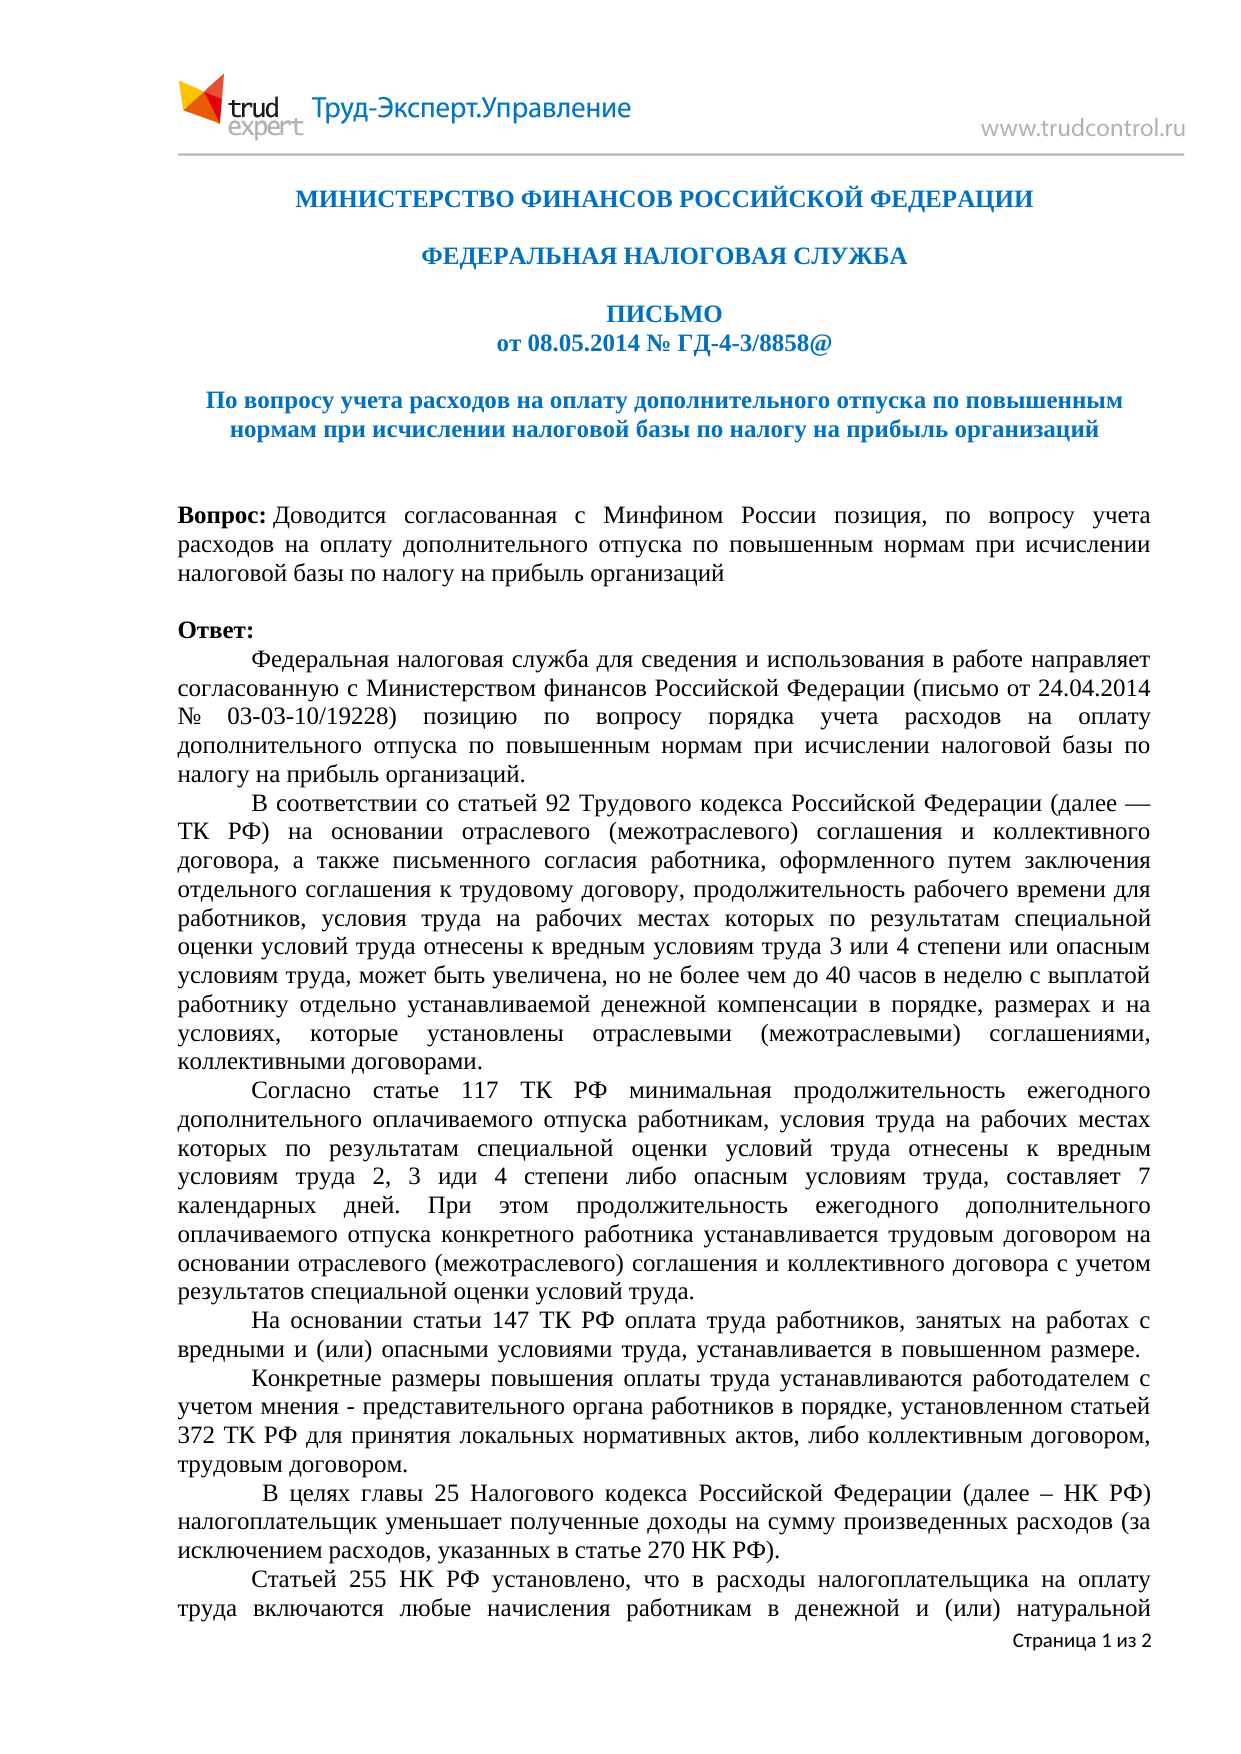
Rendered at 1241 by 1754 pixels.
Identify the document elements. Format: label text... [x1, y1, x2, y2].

text МИНИСТЕРСТВО ФИНАНСОВ РОССИЙСКОЙ ФЕДЕРАЦИИ [177, 184, 1152, 213]
text ФЕДЕРАЛЬНАЯ НАЛОГОВАЯ СЛУЖБА [177, 241, 1152, 270]
text В целях главы 25 Налогового кодекса Российской Федерации (далее – НК РФ) налогоплательщик уменьшает полученные доходы на сумму произведенных расходов (за исключением расходов, указанных в статье 270 НК РФ). [177, 1478, 1152, 1564]
text от 08.05.2014 № ГД-4-3/8858@ [177, 328, 1152, 356]
text Вопрос: Доводится согласованная с Минфином России позиция, по вопросу учета расходов на оплату дополнительного отпуска по повышенным нормам при исчислении налоговой базы по налогу на прибыль организаций [177, 471, 1152, 586]
text Ответ: [177, 615, 1152, 644]
picture [177, 73, 1185, 156]
text На основании статьи 147 ТК РФ оплата труда работников, занятых на работах с вредными и (или) опасными условиями труда, устанавливается в повышенном размере. Конкретные размеры повышения оплаты труда устанавливаются работодателем с учетом мнения - представительного органа работников в порядке, установленном статьей 372 ТК РФ для принятия локальных нормативных актов, либо коллективным договором, трудовым договором. [177, 1305, 1152, 1478]
text В соответствии со статьей 92 Трудового кодекса Российской Федерации (далее — ТК РФ) на основании отраслевого (межотраслевого) соглашения и коллективного договора, а также письменного согласия работника, оформленного путем заключения отдельного соглашения к трудовому договору, продолжительность рабочего времени для работников, условия труда на рабочих местах которых по результатам специальной оценки условий труда отнесены к вредным условиям труда 3 или 4 степени или опасным условиям труда, может быть увеличена, но не более чем до 40 часов в неделю с выплатой работнику отдельно устанавливаемой денежной компенсации в порядке, размерах и на условиях, которые установлены отраслевыми (межотраслевыми) соглашениями, коллективными договорами. [177, 788, 1152, 1075]
text Федеральная налоговая служба для сведения и использования в работе направляет согласованную с Министерством финансов Российской Федерации (письмо от 24.04.2014 № 03-03-10/19228) позицию по вопросу порядка учета расходов на оплату дополнительного отпуска по повышенным нормам при исчислении налоговой базы по налогу на прибыль организаций. [177, 644, 1152, 788]
text Согласно статье 117 ТК РФ минимальная продолжительность ежегодного дополнительного оплачиваемого отпуска работникам, условия труда на рабочих местах которых по результатам специальной оценки условий труда отнесены к вредным условиям труда 2, 3 иди 4 степени либо опасным условиям труда, составляет 7 календарных дней. При этом продолжительность ежегодного дополнительного оплачиваемого отпуска конкретного работника устанавливается трудовым договором на основании отраслевого (межотраслевого) соглашения и коллективного договора с учетом результатов специальной оценки условий труда. [177, 1075, 1152, 1305]
text По вопросу учета расходов на оплату дополнительного отпуска по повышенным нормам при исчислении налоговой базы по налогу на прибыль организаций [177, 385, 1152, 443]
text ПИСЬМО [177, 299, 1152, 328]
